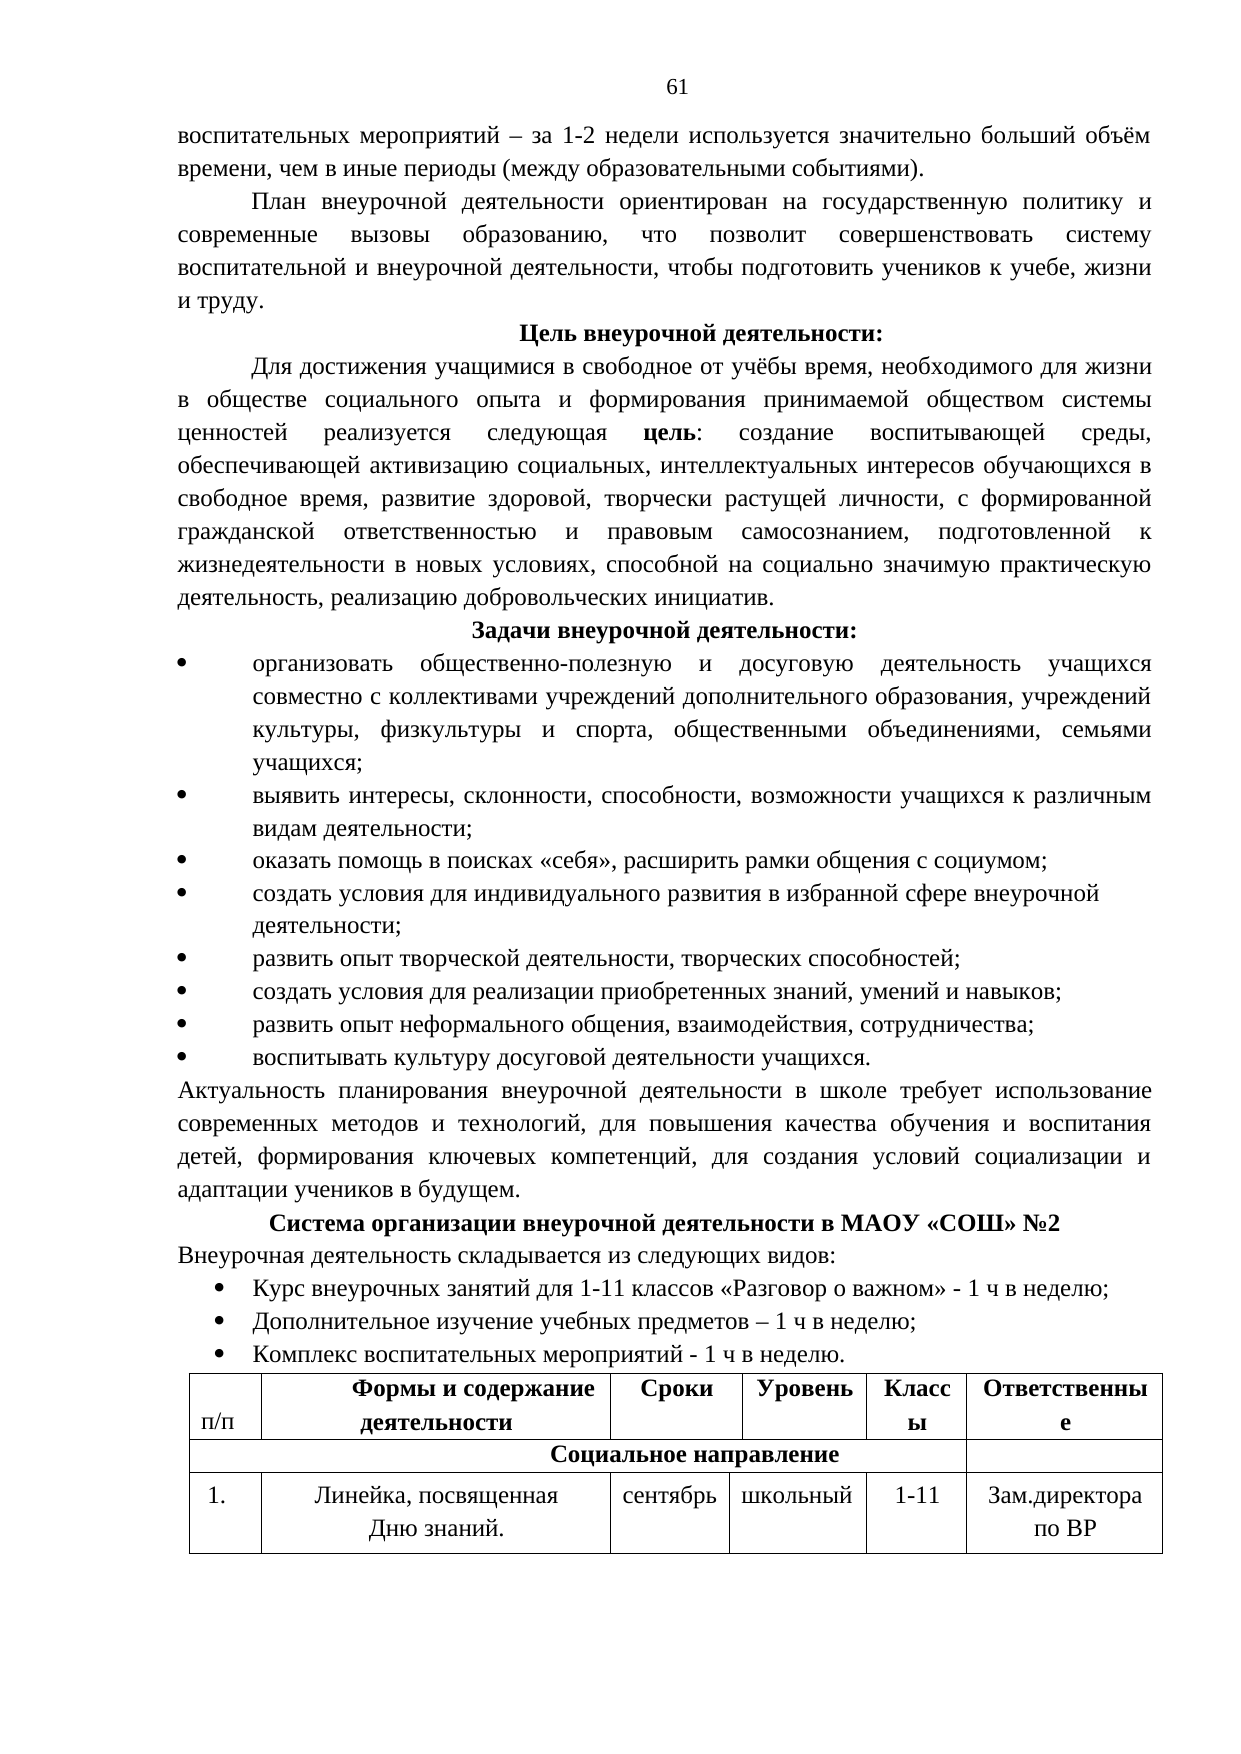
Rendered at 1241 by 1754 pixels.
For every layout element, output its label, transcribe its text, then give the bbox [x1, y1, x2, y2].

list оказать помощь в поисках «себя», расширить рамки общения с социумом; [177, 845, 1240, 874]
table_cell 1-11 [867, 1473, 966, 1553]
list развить опыт неформального общения, взаимодействия, сотрудничества; [177, 1009, 1240, 1038]
table_header Сроки [611, 1374, 742, 1439]
list создать условия для индивидуального развития в избранной сфере внеурочной деятельности; [177, 878, 1151, 939]
list выявить интересы, склонности, способности, возможности учащихся к различным видам деятельности; [177, 780, 1152, 841]
list воспитывать культуру досуговой деятельности учащихся. [177, 1042, 1240, 1071]
list Комплекс воспитательных мероприятий - 1 ч в неделю. [215, 1339, 1240, 1368]
table_header Формы и содержание деятельности [262, 1374, 610, 1439]
subtitle Цель внеурочной деятельности: [519, 318, 1240, 347]
text План внеурочной деятельности ориентирован на государственную политику и современные вызовы образованию, что позволит совершенствовать систему воспитательной и внеурочной деятельности, чтобы подготовить учеников к учебе, жизни и труду. [177, 186, 1152, 314]
table_cell Линейка, посвященная Дню знаний. [262, 1473, 610, 1553]
table_cell 1. [190, 1473, 261, 1553]
table_header Ответственны е [967, 1374, 1162, 1439]
list организовать общественно-полезную и досуговую деятельность учащихся совместно с коллективами учреждений дополнительного образования, учреждений культуры, физкультуры и спорта, общественными объединениями, семьями учащихся; [177, 648, 1152, 776]
table_header Класс ы [867, 1374, 966, 1439]
list создать условия для реализации приобретенных знаний, умений и навыков; [177, 976, 1240, 1005]
list Дополнительное изучение учебных предметов – 1 ч в неделю; [215, 1306, 1240, 1335]
table_cell [967, 1440, 1162, 1472]
subtitle Система организации внеурочной деятельности в МАОУ «СОШ» №2 [268, 1208, 1240, 1236]
list Курс внеурочных занятий для 1-11 классов «Разговор о важном» - 1 ч в неделю; [215, 1273, 1240, 1302]
text воспитательных мероприятий – за 1-2 недели используется значительно больший объём времени, чем в иные периоды (между образовательными событиями). [177, 120, 1152, 182]
table_cell сентябрь [611, 1473, 729, 1553]
subtitle Задачи внеурочной деятельности: [471, 616, 1240, 644]
text Актуальность планирования внеурочной деятельности в школе требует использование современных методов и технологий, для повышения качества обучения и воспитания детей, формирования ключевых компетенций, для создания условий социализации и адаптации учеников в будущем. [177, 1075, 1152, 1203]
table_header Уровень [743, 1374, 866, 1439]
list развить опыт творческой деятельности, творческих способностей; [177, 943, 1240, 972]
table_header п/п [190, 1374, 261, 1439]
table_cell Зам.директора по ВР [967, 1473, 1162, 1553]
text Для достижения учащимися в свободное от учёбы время, необходимого для жизни в обществе социального опыта и формирования принимаемой обществом системы ценностей реализуется следующая цель: создание воспитывающей среды, обеспечивающей активизацию социальных, интеллектуальных интересов обучающихся в свободное время, развитие здоровой, творчески растущей личности, с формированной гражданской ответственностью и правовым самосознанием, подготовленной к жизнедеятельности в новых условиях, способной на социально значимую практическую деятельность, реализацию добровольческих инициатив. [177, 351, 1152, 611]
text Внеурочная деятельность складывается из следующих видов: [177, 1240, 1240, 1269]
table_cell Социальное направление [190, 1440, 966, 1472]
table_cell школьный [730, 1473, 866, 1553]
